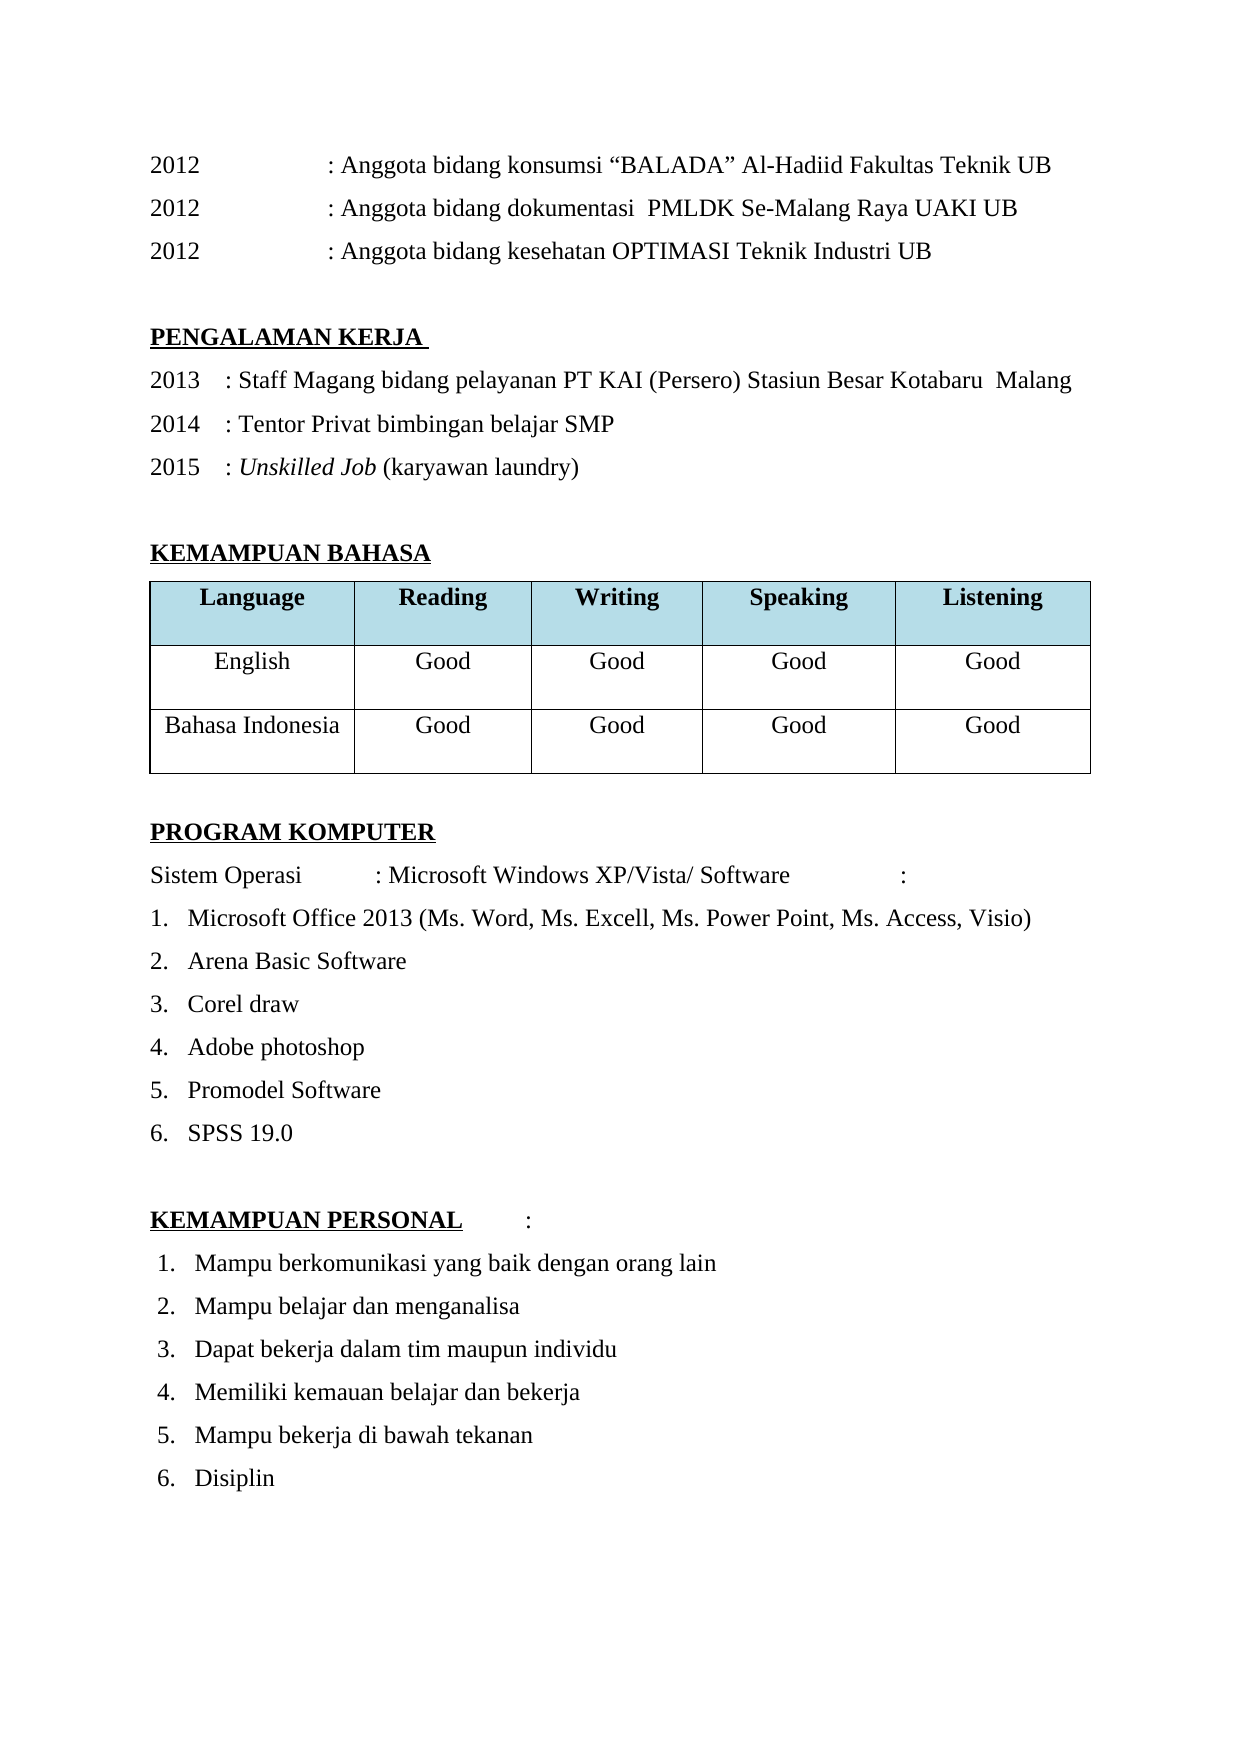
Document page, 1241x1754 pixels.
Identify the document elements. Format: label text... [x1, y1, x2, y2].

text KEMAMPUAN PERSONAL : [150, 1205, 1090, 1233]
table_header Reading [355, 582, 531, 645]
list Corel draw [150, 989, 1090, 1018]
list Adobe photoshop [150, 1032, 1090, 1061]
list Mampu belajar dan menganalisa [157, 1291, 1090, 1320]
list Arena Basic Software [150, 946, 1090, 975]
text KEMAMPUAN BAHASA [150, 538, 1090, 567]
list Mampu bekerja di bawah tekanan [157, 1420, 1090, 1449]
table_header Speaking [703, 582, 895, 645]
text PENGALAMAN KERJA [150, 322, 1090, 351]
list SPSS 19.0 [150, 1118, 1090, 1147]
text 2012 : Anggota bidang dokumentasi PMLDK Se-Malang Raya UAKI UB [150, 193, 1090, 222]
table_header Language [151, 582, 354, 645]
table_cell Good [532, 646, 702, 709]
text 2014 : Tentor Privat bimbingan belajar SMP [150, 409, 1090, 437]
table_cell Good [703, 710, 895, 772]
text PROGRAM KOMPUTER [150, 817, 1090, 845]
list Promodel Software [150, 1075, 1090, 1104]
list Memiliki kemauan belajar dan bekerja [157, 1377, 1090, 1406]
list Disiplin [157, 1463, 1090, 1492]
table_cell Good [896, 646, 1090, 709]
text Sistem Operasi : Microsoft Windows XP/Vista/ Software : [150, 860, 1090, 888]
table_cell Good [896, 710, 1090, 772]
table_cell Good [355, 710, 531, 772]
table_cell English [151, 646, 354, 709]
list Mampu berkomunikasi yang baik dengan orang lain [157, 1248, 1090, 1277]
table_cell Bahasa Indonesia [151, 710, 354, 772]
table_header Listening [896, 582, 1090, 645]
text 2012 : Anggota bidang konsumsi “BALADA” Al-Hadiid Fakultas Teknik UB [150, 150, 1090, 179]
table_cell Good [532, 710, 702, 772]
table_cell Good [703, 646, 895, 709]
text 2015 : Unskilled Job (karyawan laundry) [150, 452, 1090, 481]
list Dapat bekerja dalam tim maupun individu [157, 1334, 1090, 1363]
text 2012 : Anggota bidang kesehatan OPTIMASI Teknik Industri UB [150, 236, 1090, 265]
text 2013 : Staff Magang bidang pelayanan PT KAI (Persero) Stasiun Besar Kotabaru Malang [150, 366, 1090, 394]
table_cell Good [355, 646, 531, 709]
list Microsoft Office 2013 (Ms. Word, Ms. Excell, Ms. Power Point, Ms. Access, Visio) [150, 903, 1090, 932]
table_header Writing [532, 582, 702, 645]
